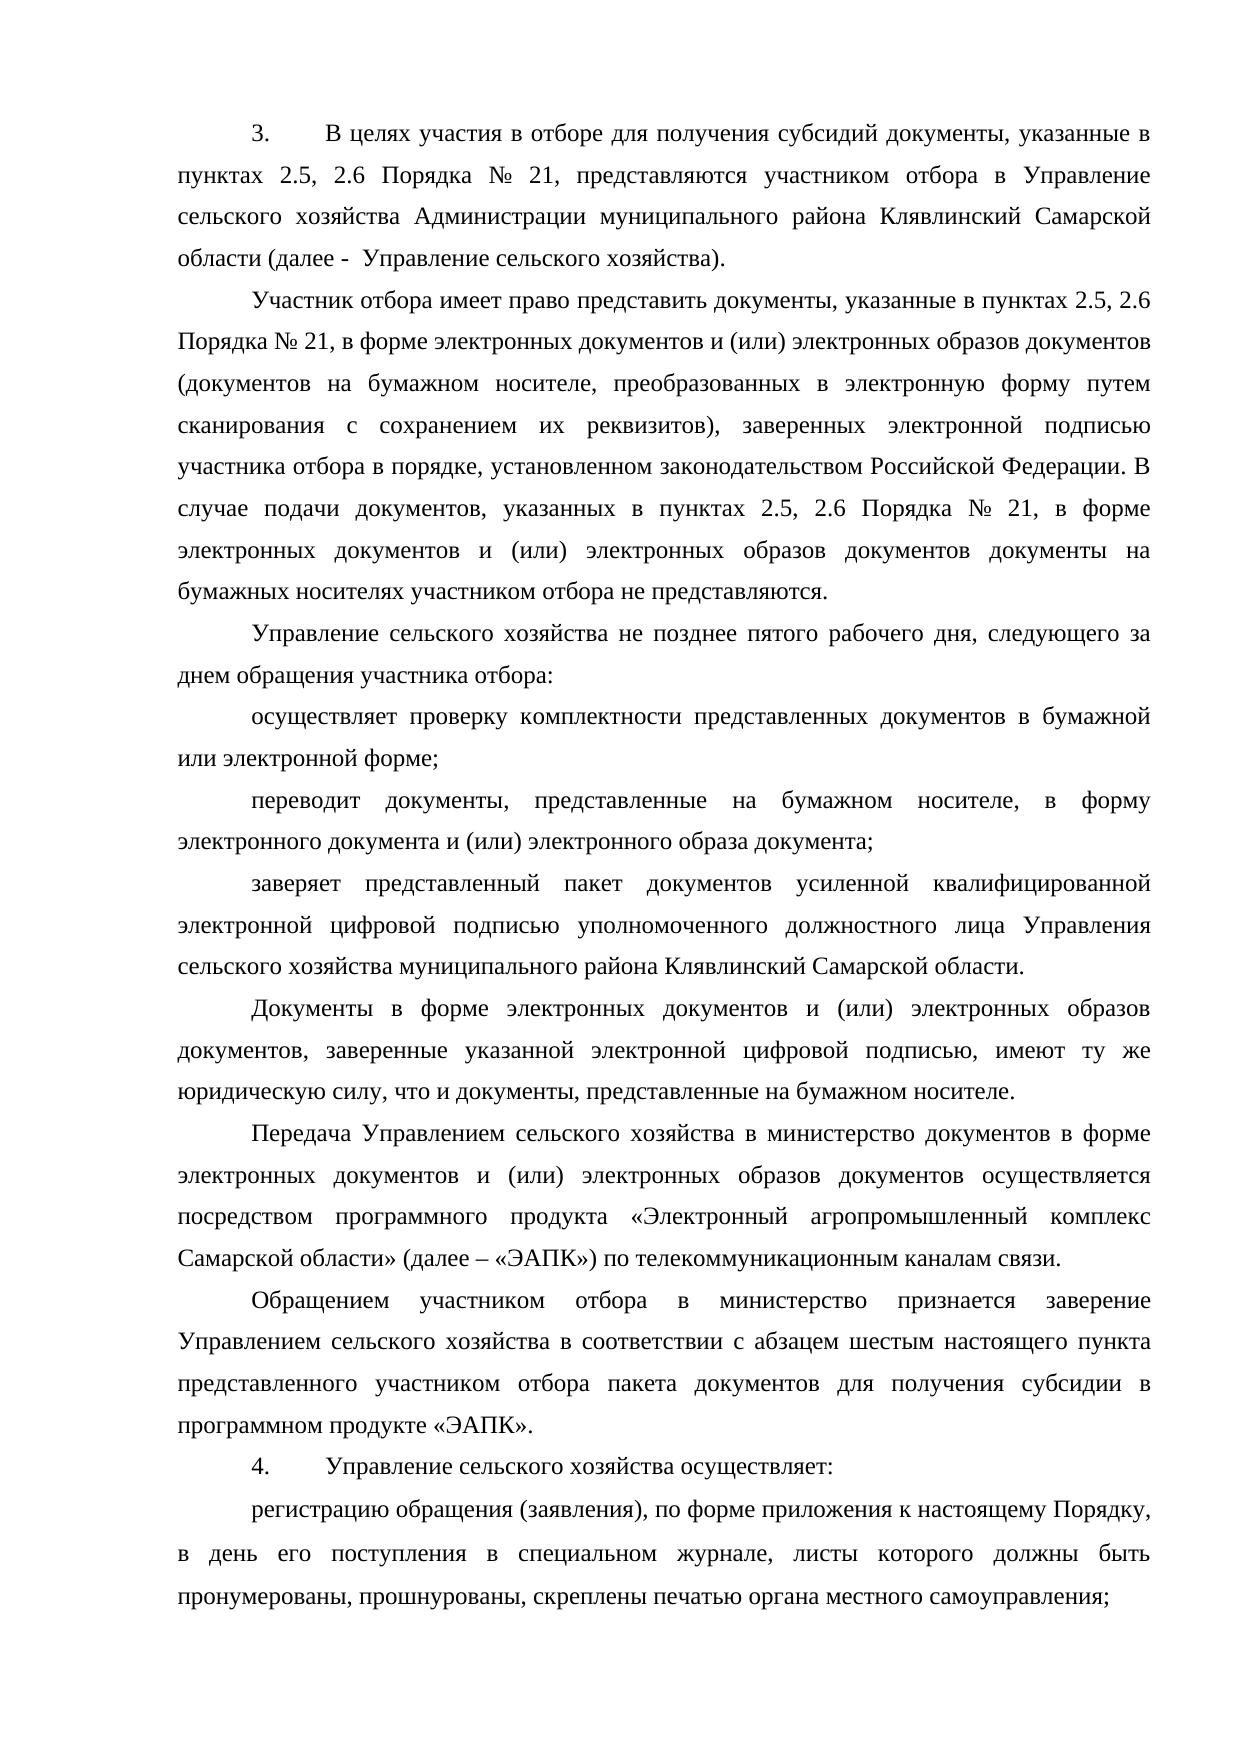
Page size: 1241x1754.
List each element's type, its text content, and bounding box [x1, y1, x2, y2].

text Документы в форме электронных документов и (или) электронных образов документов, заверенные указанной электронной цифровой подписью, имеют ту же юридическую силу, что и документы, представленные на бумажном носителе. [177, 993, 1152, 1105]
text регистрацию обращения (заявления), по форме приложения к настоящему Порядку, в день его поступления в специальном журнале, листы которого должны быть пронумерованы, прошнурованы, скреплены печатью органа местного самоуправления; [177, 1494, 1152, 1609]
text Обращением участником отбора в министерство признается заверение Управлением сельского хозяйства в соответствии с абзацем шестым настоящего пункта представленного участником отбора пакета документов для получения субсидии в программном продукте «ЭАПК». [177, 1285, 1152, 1438]
list Управление сельского хозяйства осуществляет: [177, 1451, 1152, 1480]
text осуществляет проверку комплектности представленных документов в бумажной или электронной форме; [177, 701, 1152, 772]
text Передача Управлением сельского хозяйства в министерство документов в форме электронных документов и (или) электронных образов документов осуществляется посредством программного продукта «Электронный агропромышленный комплекс Самарской области» (далее – «ЭАПК») по телекоммуникационным каналам связи. [177, 1118, 1152, 1272]
text переводит документы, представленные на бумажном носителе, в форму электронного документа и (или) электронного образа документа; [177, 785, 1152, 855]
text заверяет представленный пакет документов усиленной квалифицированной электронной цифровой подписью уполномоченного должностного лица Управления сельского хозяйства муниципального района Клявлинский Самарской области. [177, 868, 1152, 980]
list В целях участия в отборе для получения субсидий документы, указанные в пунктах 2.5, 2.6 Порядка № 21, представляются участником отбора в Управление сельского хозяйства Администрации муниципального района Клявлинский Самарской области (далее - Управление сельского хозяйства). [177, 118, 1152, 272]
text Участник отбора имеет право представить документы, указанные в пунктах 2.5, 2.6 Порядка № 21, в форме электронных документов и (или) электронных образов документов (документов на бумажном носителе, преобразованных в электронную форму путем сканирования с сохранением их реквизитов), заверенных электронной подписью участника отбора в порядке, установленном законодательством Российской Федерации. В случае подачи документов, указанных в пунктах 2.5, 2.6 Порядка № 21, в форме электронных документов и (или) электронных образов документов документы на бумажных носителях участником отбора не представляются. [177, 285, 1152, 605]
text Управление сельского хозяйства не позднее пятого рабочего дня, следующего за днем обращения участника отбора: [177, 618, 1152, 688]
